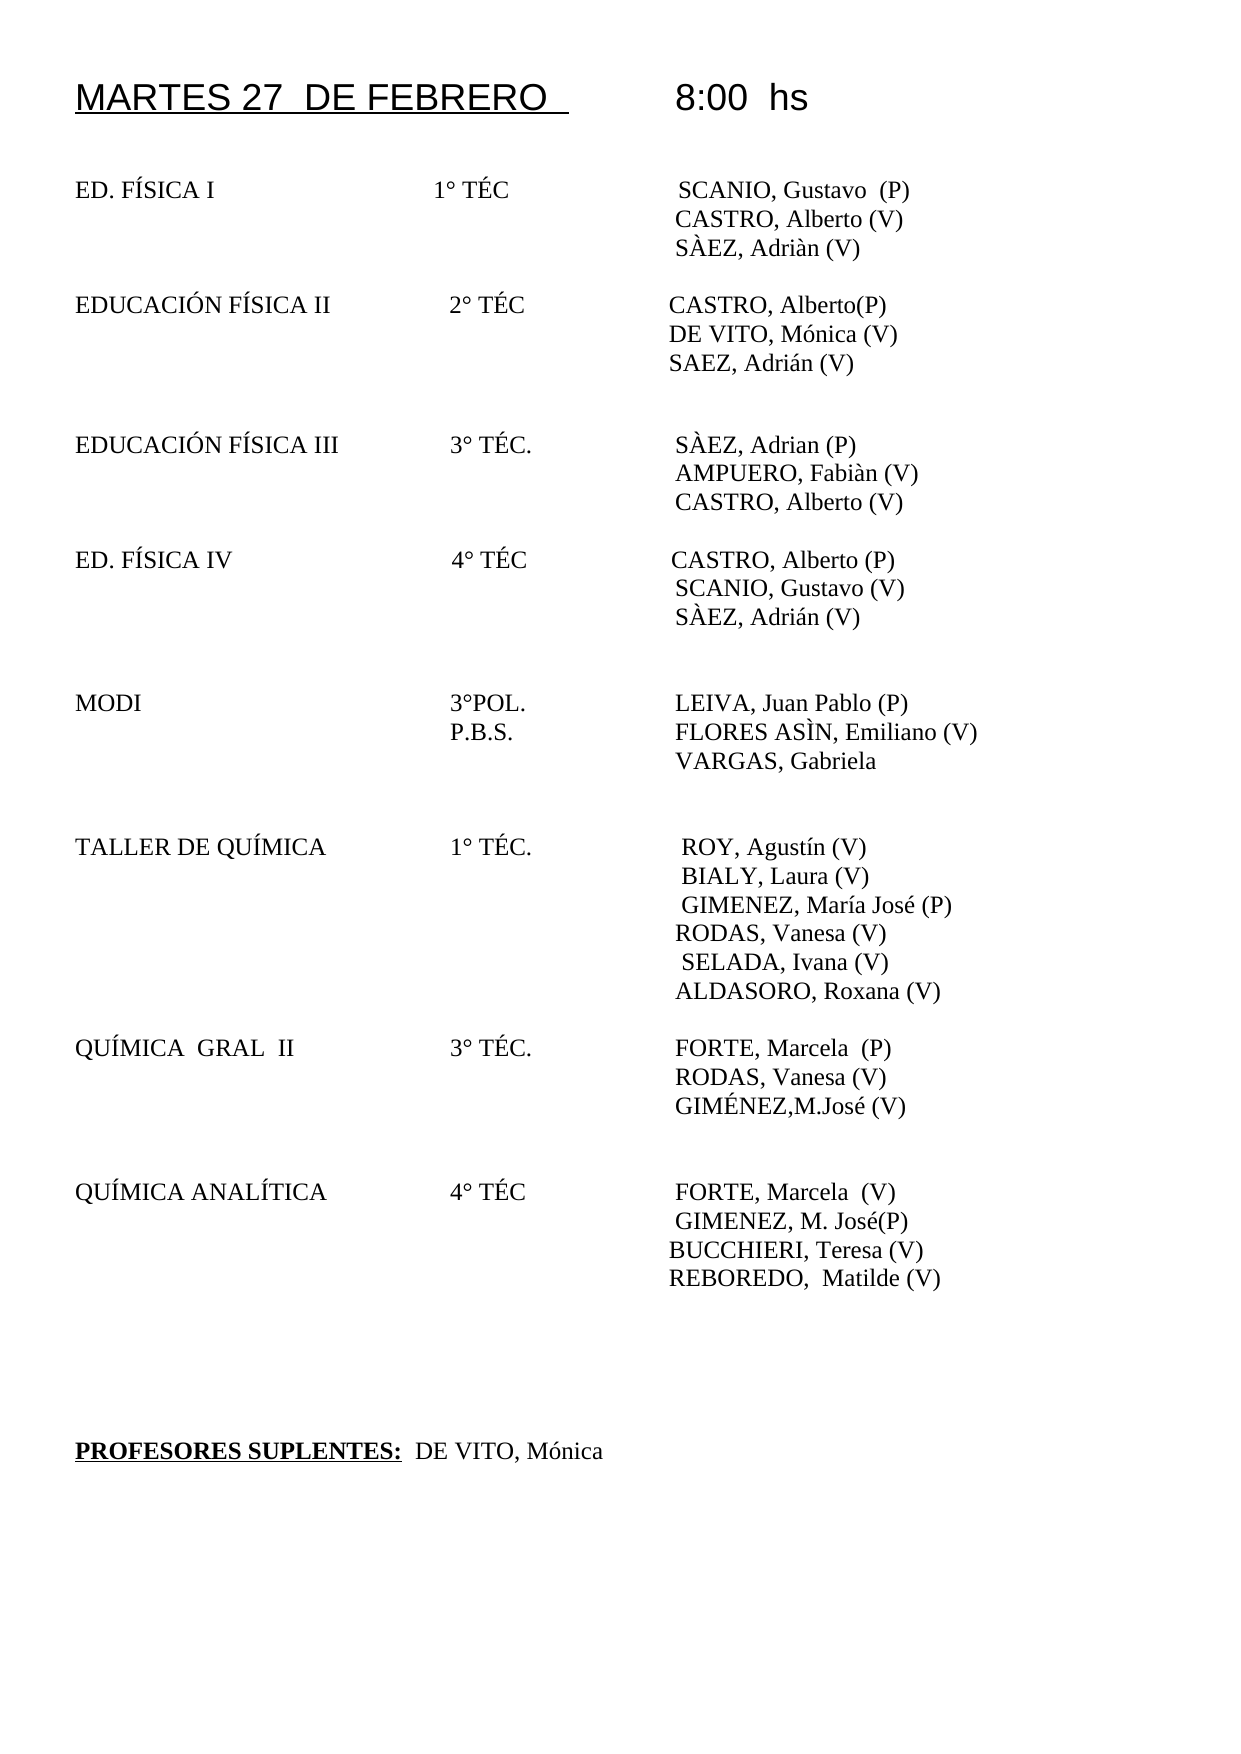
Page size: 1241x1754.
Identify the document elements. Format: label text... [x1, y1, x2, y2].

text PROFESORES SUPLENTES: DE VITO, Mónica [75, 1436, 1165, 1465]
text GIMENEZ, M. José(P) [75, 1206, 1165, 1235]
text DE VITO, Mónica (V) [75, 319, 1165, 348]
text MODI 3°POL. LEIVA, Juan Pablo (P) [75, 688, 1165, 717]
text QUÍMICA ANALÍTICA 4° TÉC FORTE, Marcela (V) [75, 1177, 1165, 1206]
text RODAS, Vanesa (V) [75, 918, 1165, 947]
text RODAS, Vanesa (V) [75, 1062, 1165, 1091]
text SAEZ, Adrián (V) [75, 348, 1165, 377]
text QUÍMICA GRAL II 3° TÉC. FORTE, Marcela (P) [75, 1033, 1165, 1062]
text AMPUERO, Fabiàn (V) [75, 458, 1165, 487]
text TALLER DE QUÍMICA 1° TÉC. ROY, Agustín (V) [75, 832, 1165, 861]
text ALDASORO, Roxana (V) [75, 976, 1165, 1005]
text SELADA, Ivana (V) [75, 947, 1165, 976]
text GIMÉNEZ,M.José (V) [75, 1091, 1165, 1120]
text BUCCHIERI, Teresa (V) [75, 1235, 1165, 1263]
text EDUCACIÓN FÍSICA III 3° TÉC. SÀEZ, Adrian (P) [75, 430, 1165, 458]
text MARTES 27 DE FEBRERO 8:00 hs [75, 75, 1165, 118]
text ED. FÍSICA I 1° TÉC SCANIO, Gustavo (P) [75, 176, 1165, 204]
text SÀEZ, Adrián (V) [75, 602, 1165, 631]
text BIALY, Laura (V) [75, 861, 1165, 890]
text SCANIO, Gustavo (V) [75, 573, 1165, 602]
text REBOREDO, Matilde (V) [75, 1263, 1165, 1292]
text CASTRO, Alberto (V) [75, 204, 1165, 233]
text VARGAS, Gabriela [75, 746, 1165, 775]
text GIMENEZ, María José (P) [75, 890, 1165, 918]
text ED. FÍSICA IV 4° TÉC CASTRO, Alberto (P) [75, 545, 1165, 573]
text EDUCACIÓN FÍSICA II 2° TÉC CASTRO, Alberto(P) [75, 291, 1165, 319]
text CASTRO, Alberto (V) [75, 487, 1165, 516]
text P.B.S. FLORES ASÌN, Emiliano (V) [75, 717, 1165, 746]
text SÀEZ, Adriàn (V) [75, 233, 1165, 262]
